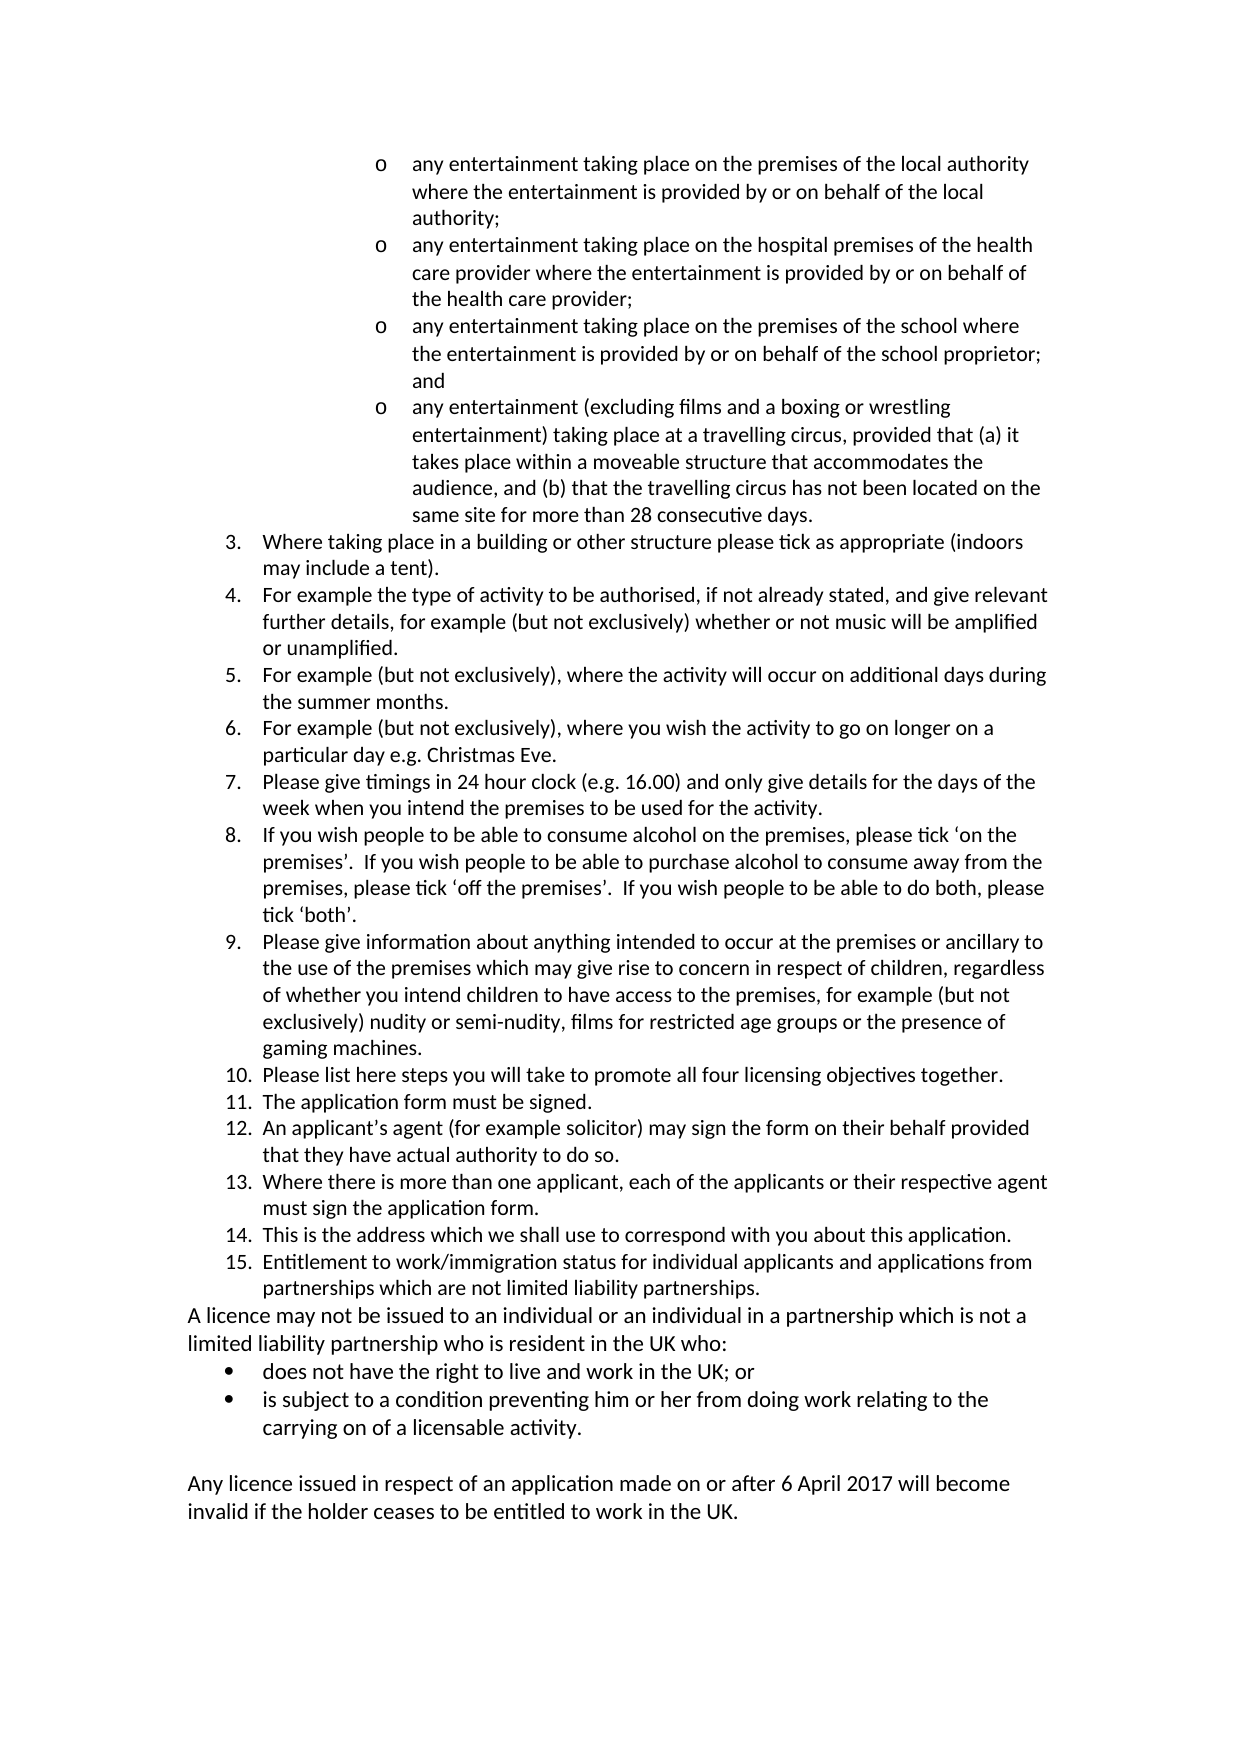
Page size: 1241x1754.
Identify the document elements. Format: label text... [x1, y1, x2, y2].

list is subject to a condition preventing him or her from doing work relating to the carrying on of a licensable activity. [225, 1385, 1053, 1441]
list For example (but not exclusively), where you wish the activity to go on longer on a particular day e.g. Christmas Eve. [225, 714, 1053, 768]
list This is the address which we shall use to correspond with you about this application. [225, 1221, 1053, 1248]
list Where taking place in a building or other structure please tick as appropriate (indoors may include a tent). [225, 528, 1053, 581]
list For example the type of activity to be authorised, if not already stated, and give relevant further details, for example (but not exclusively) whether or not music will be amplified or unamplified. [225, 581, 1053, 661]
list Please give timings in 24 hour clock (e.g. 16.00) and only give details for the days of the week when you intend the premises to be used for the activity. [225, 768, 1053, 821]
list If you wish people to be able to consume alcohol on the premises, please tick ‘on the premises’. If you wish people to be able to purchase alcohol to consume away from the premises, please tick ‘off the premises’. If you wish people to be able to do both, please tick ‘both’. [225, 821, 1053, 928]
list does not have the right to live and work in the UK; or [225, 1357, 1053, 1385]
list Please list here steps you will take to promote all four licensing objectives together. [225, 1061, 1053, 1088]
list any entertainment taking place on the premises of the school where the entertainment is provided by or on behalf of the school proprietor; and [374, 312, 1053, 393]
text Any licence issued in respect of an application made on or after 6 April 2017 will become invalid if the holder ceases to be entitled to work in the UK. [187, 1469, 1053, 1525]
list An applicant’s agent (for example solicitor) may sign the form on their behalf provided that they have actual authority to do so. [225, 1114, 1053, 1168]
list any entertainment taking place on the premises of the local authority where the entertainment is provided by or on behalf of the local authority; [374, 150, 1053, 231]
list For example (but not exclusively), where the activity will occur on additional days during the summer months. [225, 661, 1053, 714]
text A licence may not be issued to an individual or an individual in a partnership which is not a limited liability partnership who is resident in the UK who: [187, 1301, 1053, 1357]
list Entitlement to work/immigration status for individual applicants and applications from partnerships which are not limited liability partnerships. [225, 1248, 1053, 1301]
list any entertainment taking place on the hospital premises of the health care provider where the entertainment is provided by or on behalf of the health care provider; [374, 231, 1053, 312]
list Please give information about anything intended to occur at the premises or ancillary to the use of the premises which may give rise to concern in respect of children, regardless of whether you intend children to have access to the premises, for example (but not exclusively) nudity or semi-nudity, films for restricted age groups or the presence of gaming machines. [225, 928, 1053, 1061]
list Where there is more than one applicant, each of the applicants or their respective agent must sign the application form. [225, 1168, 1053, 1221]
list The application form must be signed. [225, 1088, 1053, 1114]
list any entertainment (excluding films and a boxing or wrestling entertainment) taking place at a travelling circus, provided that (a) it takes place within a moveable structure that accommodates the audience, and (b) that the travelling circus has not been located on the same site for more than 28 consecutive days. [374, 393, 1053, 528]
